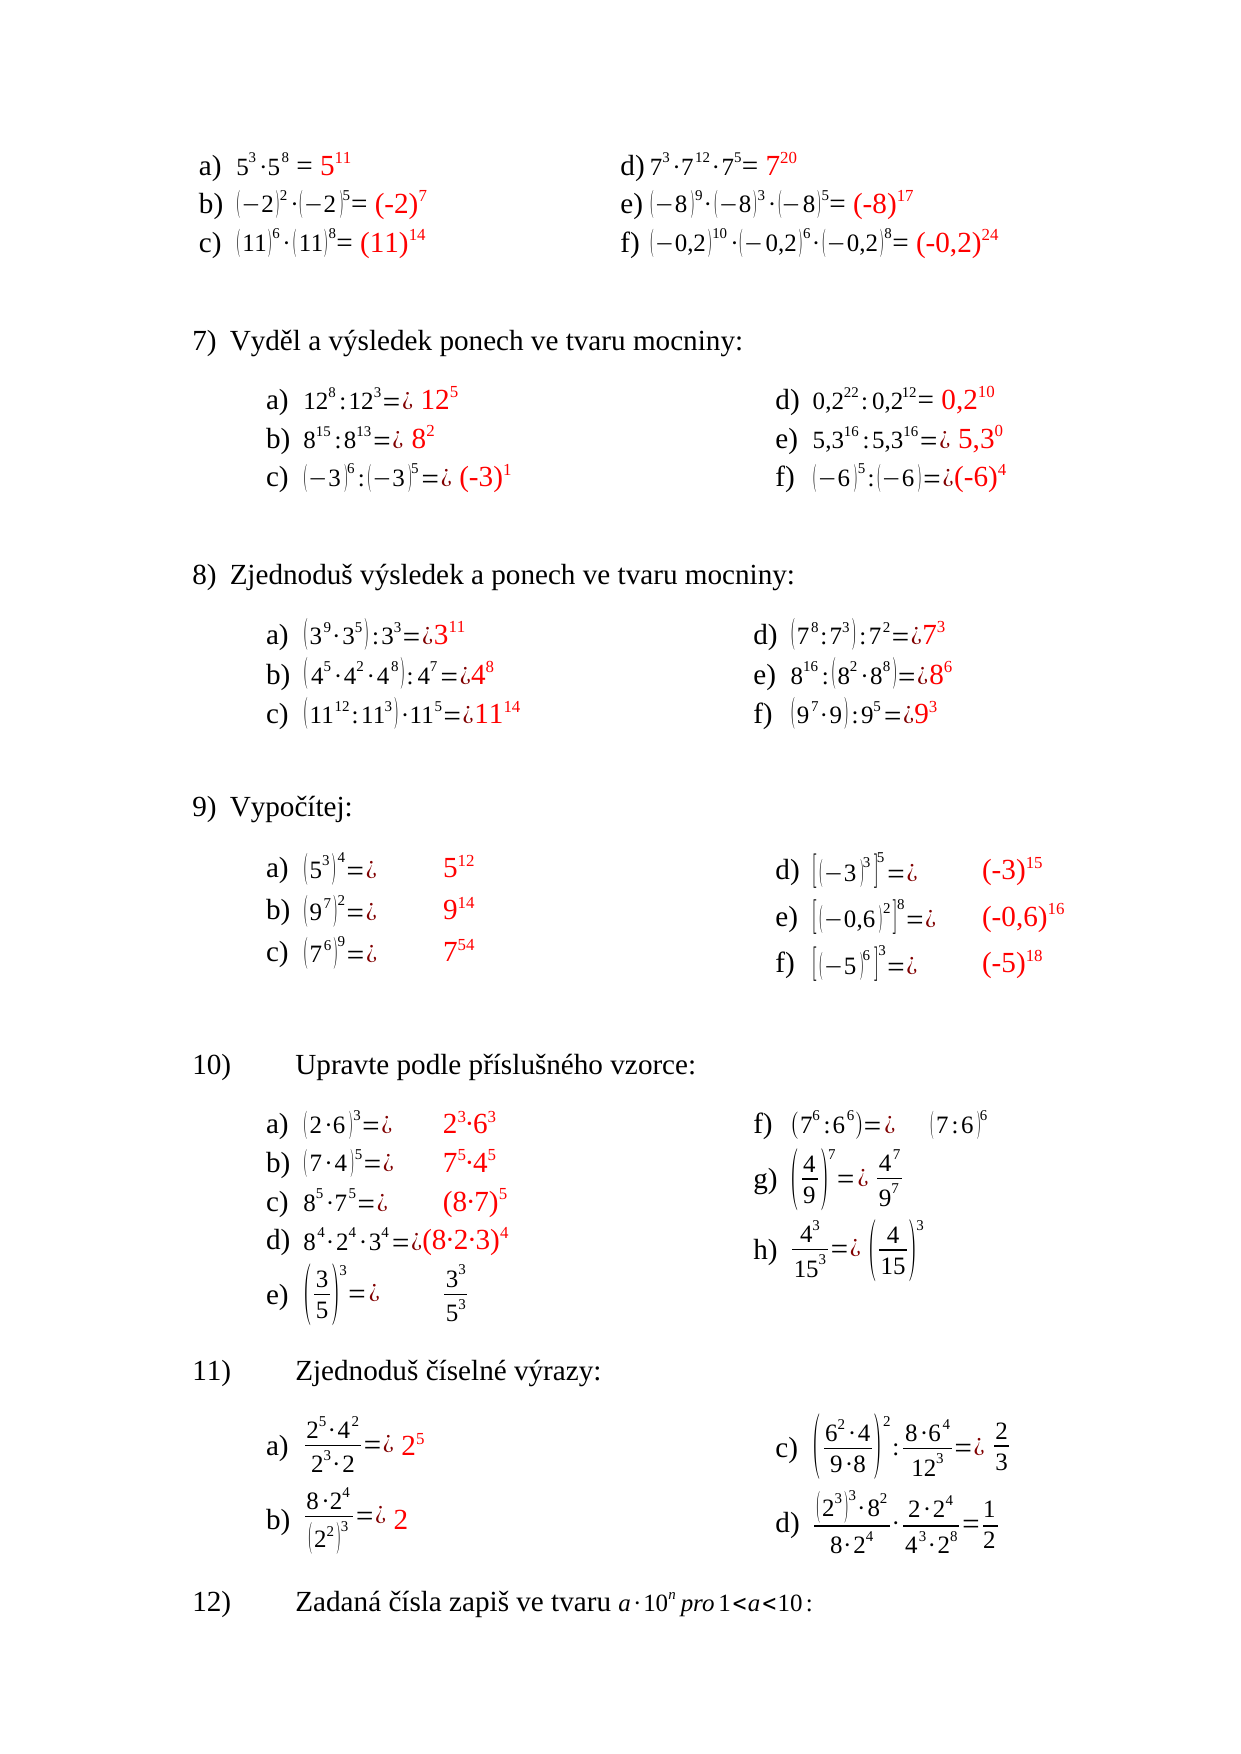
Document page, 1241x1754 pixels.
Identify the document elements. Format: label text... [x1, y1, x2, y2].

list (-3)1 [266, 459, 583, 493]
list 93 [753, 696, 1093, 730]
list 86 [753, 656, 1093, 691]
list Upravte podle příslušného vzorce: [192, 1047, 1093, 1081]
list Zjednoduš číselné výrazy: [192, 1353, 1093, 1386]
list 25 [266, 1412, 583, 1478]
list = (-8)17 [620, 186, 1093, 220]
list Zadaná čísla zapiš ve tvaru [192, 1584, 1093, 1618]
list (8∙7)5 [266, 1184, 605, 1217]
list (-3)15 [775, 849, 1093, 890]
list = (11)14 [199, 225, 620, 258]
list 754 [266, 933, 583, 970]
list Zjednoduš výsledek a ponech ve tvaru mocniny: [192, 557, 1093, 591]
list 73 [753, 617, 1093, 651]
list = 511 [199, 148, 620, 181]
list = 720 [620, 148, 1093, 181]
list (8∙2∙3)4 [266, 1222, 605, 1256]
list (-0,6)16 [775, 895, 1093, 936]
list 2 [266, 1483, 583, 1555]
list 311 [266, 617, 605, 651]
list (-5)18 [775, 941, 1093, 983]
list 914 [266, 891, 583, 928]
list 512 [266, 849, 583, 886]
list 48 [266, 656, 605, 691]
list = 0,210 [775, 382, 1093, 416]
list (-6)4 [775, 459, 1093, 493]
list 5,30 [775, 421, 1093, 454]
list 125 [266, 382, 583, 416]
list Vyděl a výsledek ponech ve tvaru mocniny: [192, 323, 1093, 356]
list = (-0,2)24 [620, 225, 1093, 258]
list = (-2)7 [199, 186, 620, 220]
list Vypočítej: [192, 789, 1093, 823]
list 75∙45 [266, 1145, 605, 1179]
list 1114 [266, 696, 605, 730]
list 23∙63 [266, 1106, 605, 1140]
list 82 [266, 421, 583, 454]
